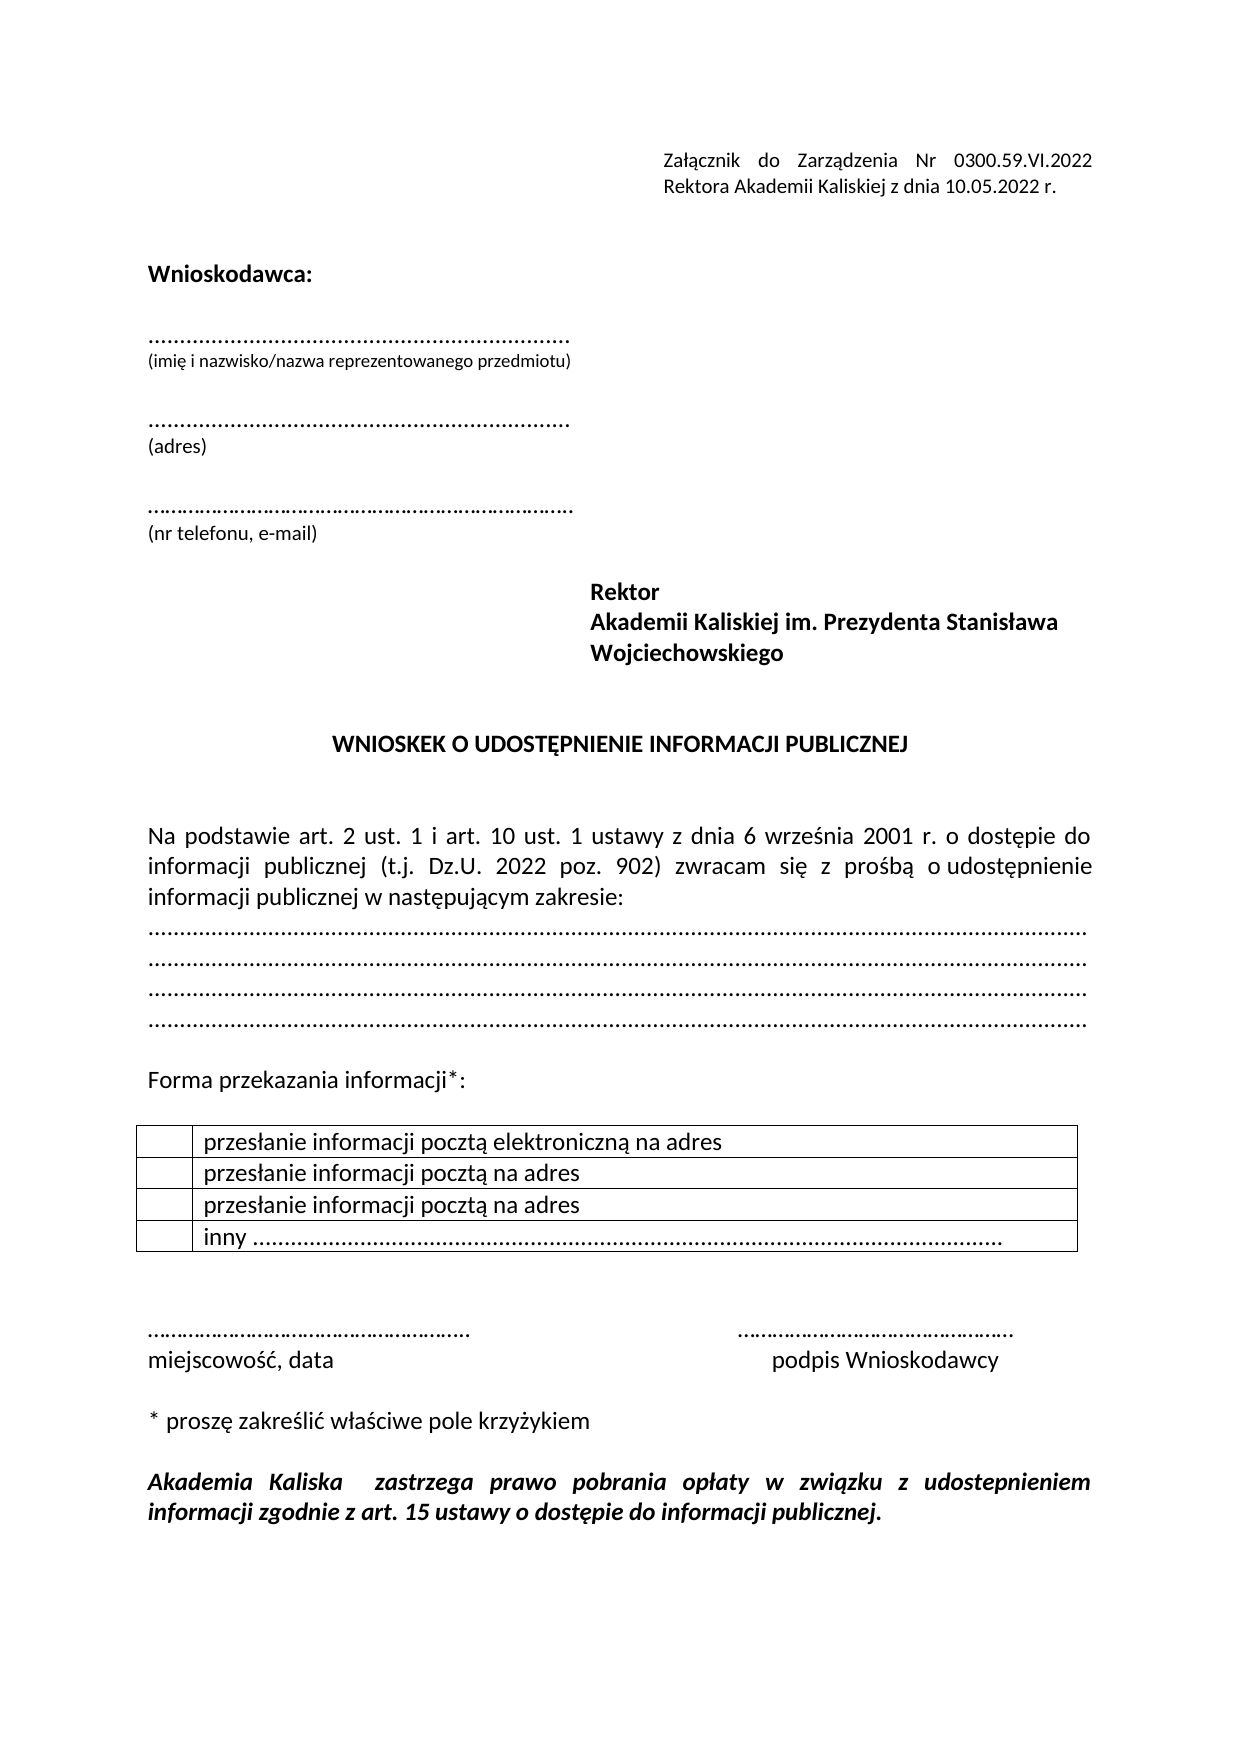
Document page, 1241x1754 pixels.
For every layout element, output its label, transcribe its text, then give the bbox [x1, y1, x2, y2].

text * proszę zakreślić właściwe pole krzyżykiem [148, 1405, 1093, 1435]
text .......................................................................................................................................................................................................................................................................................................... [148, 942, 1093, 1003]
text (adres) [148, 433, 1093, 459]
text ..................................................................................................................................................... [148, 911, 1093, 942]
text Na podstawie art. 2 ust. 1 i art. 10 ust. 1 ustawy z dnia 6 września 2001 r. o dostępie do informacji publicznej (t.j. Dz.U. 2022 poz. 902) zwracam się z prośbą o udostępnienie informacji publicznej w następującym zakresie: [148, 820, 1093, 911]
text ..................................................................................................................................................... [148, 1003, 1093, 1033]
text Wnioskodawca: [148, 258, 1093, 288]
text ................................................................... [148, 319, 1093, 349]
table_cell przesłanie informacji pocztą na adres [193, 1158, 1077, 1188]
table_cell [137, 1189, 192, 1220]
text WNIOSKEK O UDOSTĘPNIENIE INFORMACJI PUBLICZNEJ [148, 728, 1093, 759]
text Akademia Kaliska zastrzega prawo pobrania opłaty w związku z udostepnieniem informacji zgodnie z art. 15 ustawy o dostępie do informacji publicznej. [148, 1466, 1093, 1527]
text (nr telefonu, e-mail) [148, 520, 1093, 545]
text ................................................................... [148, 403, 1093, 433]
table_cell przesłanie informacji pocztą na adres [193, 1189, 1077, 1220]
text Rektor [516, 576, 1093, 606]
table_cell [137, 1221, 192, 1251]
text Załącznik do Zarządzenia Nr 0300.59.VI.2022 Rektora Akademii Kaliskiej z dnia 10.05.2022 r. [663, 148, 1093, 198]
text Forma przekazania informacji*: [148, 1064, 1093, 1094]
table_cell [137, 1158, 192, 1188]
text ……………………………………………………………….. [148, 489, 1093, 520]
text miejscowość, data podpis Wnioskodawcy [148, 1344, 1093, 1374]
text (imię i nazwisko/nazwa reprezentowanego przedmiotu) [148, 349, 1093, 372]
table_header [137, 1126, 192, 1157]
table_cell inny ....................................................................................................................... [193, 1221, 1077, 1251]
table_header przesłanie informacji pocztą elektroniczną na adres [193, 1126, 1077, 1157]
text ……………………………………………….. ………………………………………… [148, 1313, 1093, 1344]
text Akademii Kaliskiej im. Prezydenta Stanisława Wojciechowskiego [590, 606, 1093, 667]
